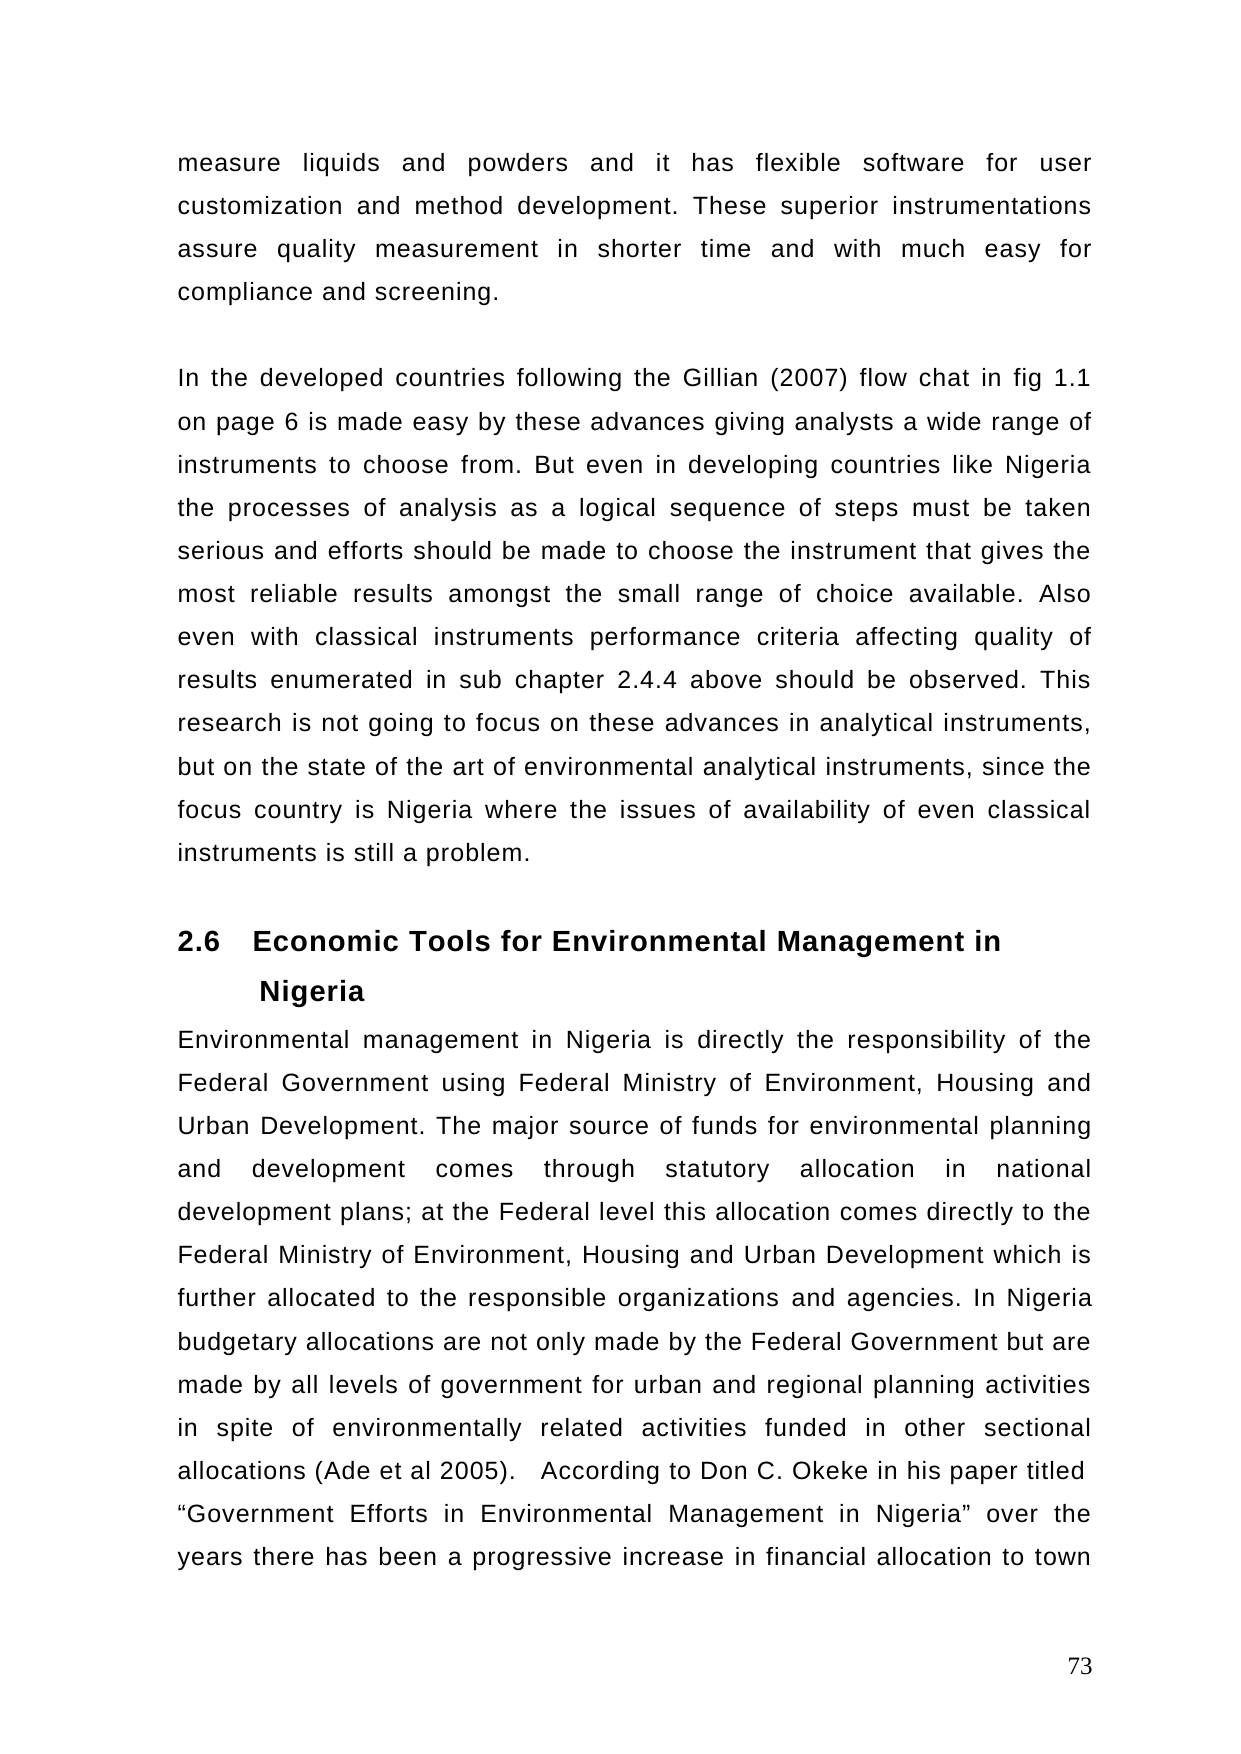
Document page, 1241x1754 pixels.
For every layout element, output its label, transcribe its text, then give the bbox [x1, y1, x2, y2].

text Environmental management in is directly the responsibility of the Federal Government using Federal Ministry of Environment, Housing and Urban Development. The major source of funds for environmental planning and development comes through statutory allocation in national development plans; at the Federal level this allocation comes directly to the Federal Ministry of Environment, Housing and Urban Development which is further allocated to the responsible organizations and agencies. In Nigeria budgetary allocations are not only made by the Federal Government but are made by all levels of government for urban and regional planning activities in spite of environmentally related activities funded in other sectional allocations (Ade et al 2005). According to Don C. Okeke in his paper titled [177, 1024, 1092, 1484]
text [177, 148, 1092, 306]
list Economic Tools for Environmental Management in [177, 924, 1092, 957]
text In the developed countries following the Gillian (2007) flow chat in fig 1.1 on page 6 is made easy by these advances giving analysts a wide range of instruments to choose from. But even in developing countries like the processes of analysis as a logical sequence of steps must be taken serious and efforts should be made to choose the instrument that gives the most reliable results amongst the small range of choice available. Also even with classical instruments performance criteria affecting quality of results enumerated in sub chapter 2.4.4 above should be observed. This research is not going to focus on these advances in analytical instruments, but on the state of the art of environmental analytical instruments, since the focus country is Nigeria where the issues of availability of even classical instruments is still a problem. [177, 363, 1092, 866]
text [177, 1499, 1092, 1571]
